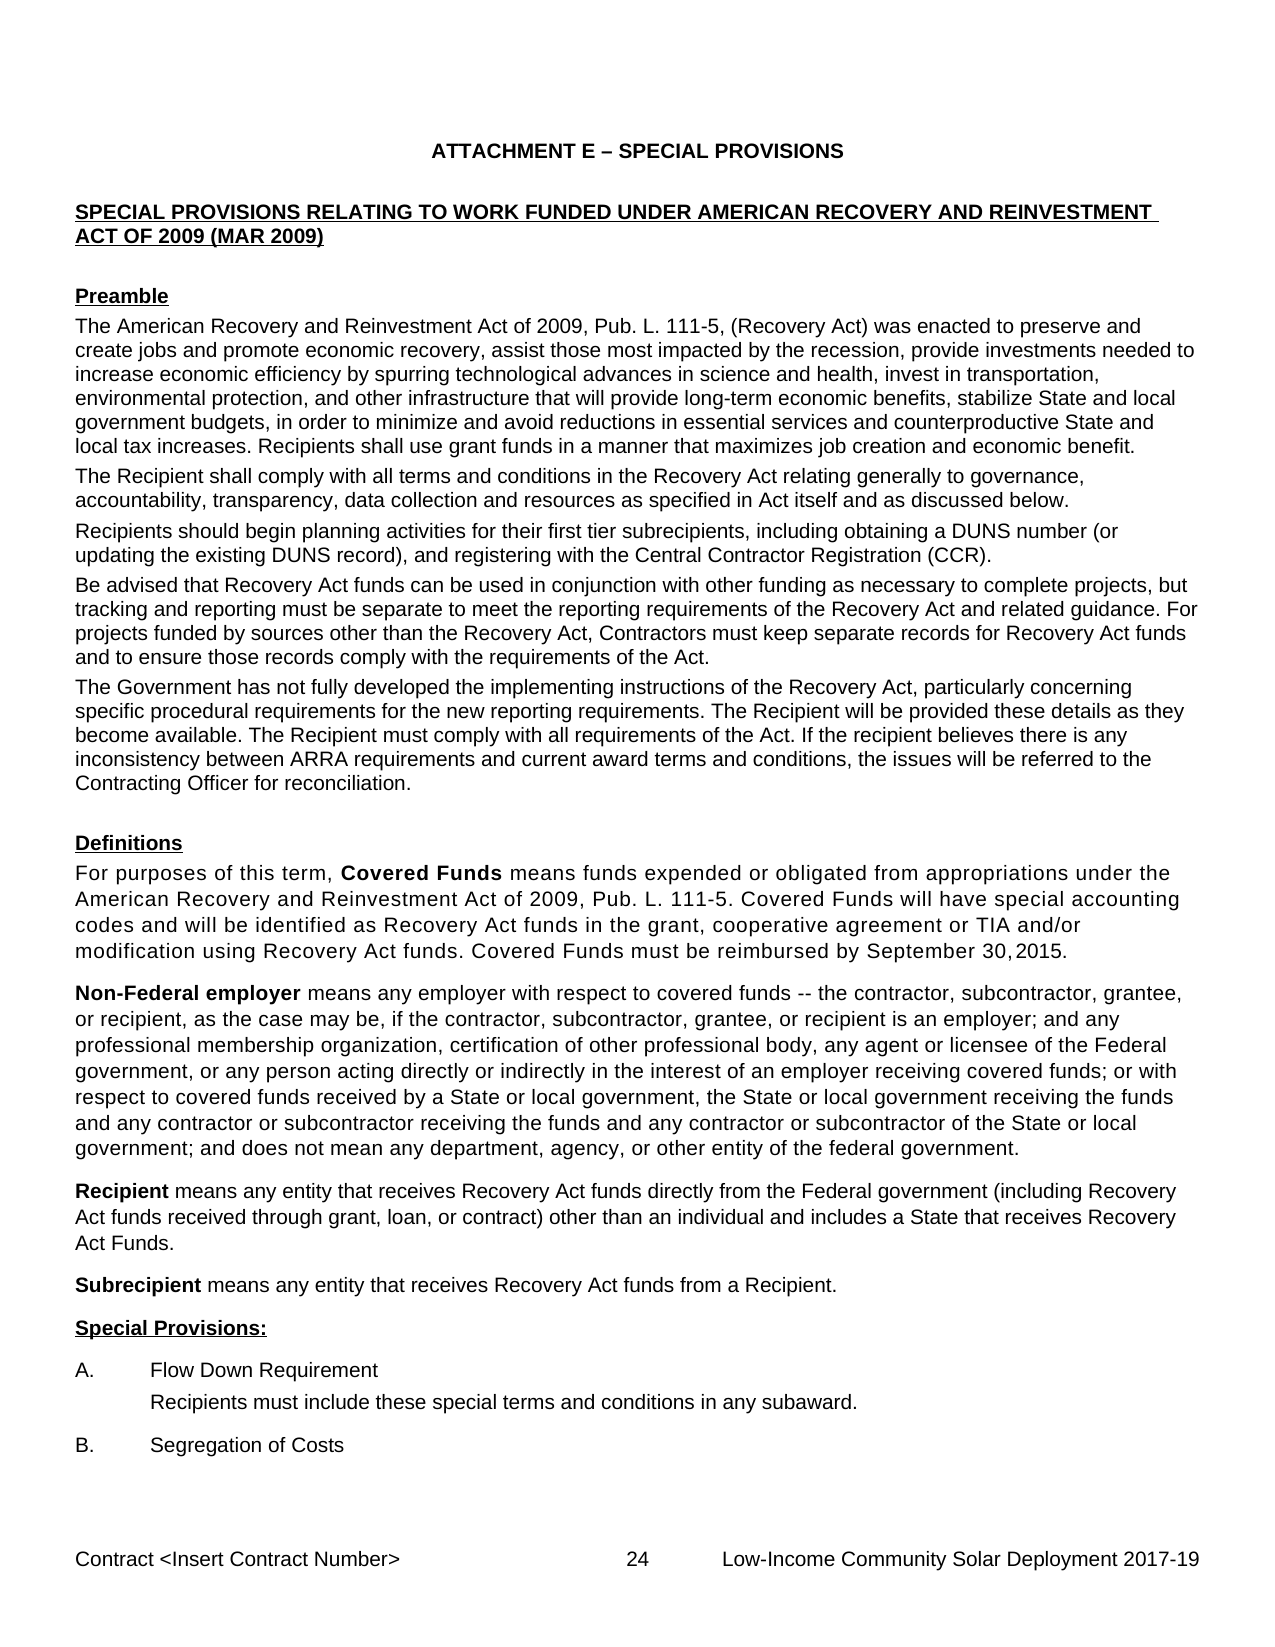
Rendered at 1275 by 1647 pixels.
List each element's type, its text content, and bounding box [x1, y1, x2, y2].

text Recipient means any entity that receives Recovery Act funds directly from the Federal government (including Recovery Act funds received through grant, loan, or contract) other than an individual and includes a State that receives Recovery Act Funds. [75, 1179, 1200, 1254]
text ATTACHMENT E – SPECIAL PROVISIONS [75, 139, 1200, 163]
text Subrecipient means any entity that receives Recovery Act funds from a Recipient. [75, 1273, 1200, 1297]
text Be advised that Recovery Act funds can be used in conjunction with other funding as necessary to complete projects, but tracking and reporting must be separate to meet the reporting requirements of the Recovery Act and related guidance. For projects funded by sources other than the Recovery Act, Contractors must keep separate records for Recovery Act funds and to ensure those records comply with the requirements of the Act. [75, 573, 1200, 668]
text Preamble [75, 284, 1200, 308]
text SPECIAL PROVISIONS RELATING TO WORK FUNDED UNDER AMERICAN RECOVERY AND REINVESTMENT ACT OF 2009 (MAR 2009) [75, 200, 1200, 248]
list Flow Down Requirement [75, 1358, 1200, 1382]
text The Recipient shall comply with all terms and conditions in the Recovery Act relating generally to governance, accountability, transparency, data collection and resources as specified in Act itself and as discussed below. [75, 464, 1200, 512]
text Recipients must include these special terms and conditions in any subaward. [75, 1390, 1200, 1414]
text Non-Federal employer means any employer with respect to covered funds -- the contractor, subcontractor, grantee, or recipient, as the case may be, if the contractor, subcontractor, grantee, or recipient is an employer; and any professional membership organization, certification of other professional body, any agent or licensee of the Federal government, or any person acting directly or indirectly in the interest of an employer receiving covered funds; or with respect to covered funds received by a State or local government, the State or local government receiving the funds and any contractor or subcontractor receiving the funds and any contractor or subcontractor of the State or local government; and does not mean any department, agency, or other entity of the federal government. [75, 981, 1200, 1160]
text For purposes of this term, Covered Funds means funds expended or obligated from appropriations under the American Recovery and Reinvestment Act of 2009, Pub. L. 111-5. Covered Funds will have special accounting codes and will be identified as Recovery Act funds in the grant, cooperative agreement or TIA and/or modification using Recovery Act funds. Covered Funds must be reimbursed by September 30,2015. [75, 861, 1200, 963]
text Definitions [75, 831, 1200, 855]
text The Government has not fully developed the implementing instructions of the Recovery Act, particularly concerning specific procedural requirements for the new reporting requirements. The Recipient will be provided these details as they become available. The Recipient must comply with all requirements of the Act. If the recipient believes there is any inconsistency between ARRA requirements and current award terms and conditions, the issues will be referred to the Contracting Officer for reconciliation. [75, 675, 1200, 794]
text Recipients should begin planning activities for their first tier subrecipients, including obtaining a DUNS number (or updating the existing DUNS record), and registering with the Central Contractor Registration (CCR). [75, 518, 1200, 566]
text Special Provisions: [75, 1315, 1200, 1339]
list Segregation of Costs [75, 1432, 1200, 1456]
text The American Recovery and Reinvestment Act of 2009, Pub. L. 111-5, (Recovery Act) was enacted to preserve and create jobs and promote economic recovery, assist those most impacted by the recession, provide investments needed to increase economic efficiency by spurring technological advances in science and health, invest in transportation, environmental protection, and other infrastructure that will provide long-term economic benefits, stabilize State and local government budgets, in order to minimize and avoid reductions in essential services and counterproductive State and local tax increases. Recipients shall use grant funds in a manner that maximizes job creation and economic benefit. [75, 314, 1200, 458]
